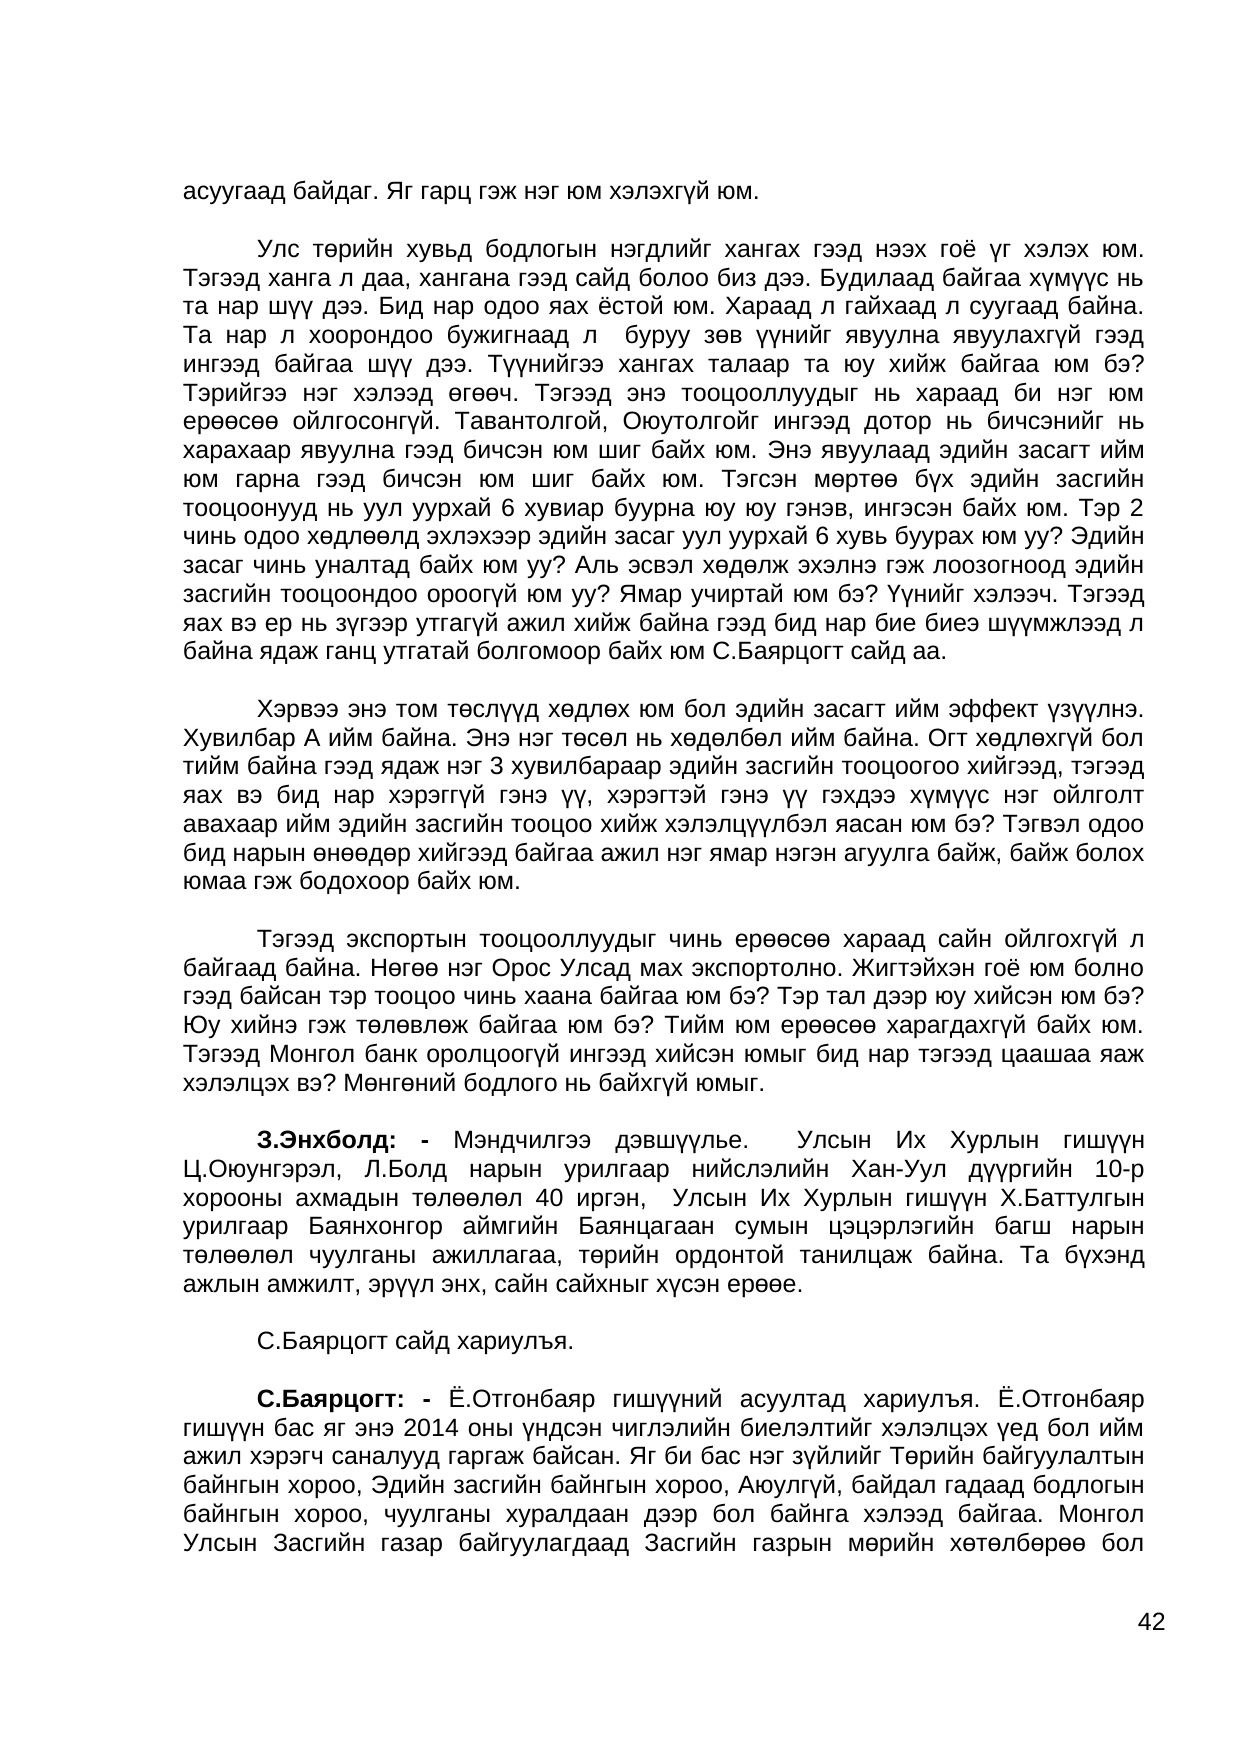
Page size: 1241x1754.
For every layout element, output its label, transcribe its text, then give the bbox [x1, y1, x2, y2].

text Хэрвээ энэ том төслүүд хөдлөх юм бол эдийн засагт ийм эффект үзүүлнэ. Хувилбар А ийм байна. Энэ нэг төсөл нь хөдөлбөл ийм байна. Огт хөдлөхгүй бол тийм байна гээд ядаж нэг 3 хувилбараар эдийн засгийн тооцоогоо хийгээд, тэгээд яах вэ бид нар хэрэггүй гэнэ үү, хэрэгтэй гэнэ үү гэхдээ хүмүүс нэг ойлголт авахаар ийм эдийн засгийн тооцоо хийж хэлэлцүүлбэл яасан юм бэ? Тэгвэл одоо бид нарын өнөөдөр хийгээд байгаа ажил нэг ямар нэгэн агуулга байж, байж болох юмаа гэж бодохоор байх юм. [183, 694, 1146, 895]
text Тэгээд экспортын тооцооллуудыг чинь ерөөсөө хараад сайн ойлгохгүй л байгаад байна. Нөгөө нэг Орос Улсад мах экспортолно. Жигтэйхэн гоё юм болно гээд байсан тэр тооцоо чинь хаана байгаа юм бэ? Тэр тал дээр юу хийсэн юм бэ? Юу хийнэ гэж төлөвлөж байгаа юм бэ? Тийм юм ерөөсөө харагдахгүй байх юм. Тэгээд Монгол банк оролцоогүй ингээд хийсэн юмыг бид нар тэгээд цаашаа яаж хэлэлцэх вэ? Мөнгөний бодлого нь байхгүй юмыг. [183, 924, 1146, 1096]
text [183, 176, 1146, 205]
text Улс төрийн хувьд бодлогын нэгдлийг хангах гээд нээх гоё үг хэлэх юм. Тэгээд ханга л даа, хангана гээд сайд болоо биз дээ. Будилаад байгаа хүмүүс нь та нар шүү дээ. Бид нар одоо яах ёстой юм. Хараад л гайхаад л суугаад байна. Та нар л хоорондоо бужигнаад л буруу зөв үүнийг явуулна явуулахгүй гээд ингээд байгаа шүү дээ. Түүнийгээ хангах талаар та юу хийж байгаа юм бэ? Тэрийгээ нэг хэлээд өгөөч. Тэгээд энэ тооцооллуудыг нь хараад би нэг юм ерөөсөө ойлгосонгүй. Тавантолгой, Оюутолгойг ингээд дотор нь бичсэнийг нь харахаар явуулна гээд бичсэн юм шиг байх юм. Энэ явуулаад эдийн засагт ийм юм гарна гээд бичсэн юм шиг байх юм. Тэгсэн мөртөө бүх эдийн засгийн тооцоонууд нь уул уурхай 6 хувиар буурна юу юу гэнэв, ингэсэн байх юм. Тэр 2 чинь одоо хөдлөөлд эхлэхээр эдийн засаг уул уурхай 6 хувь буурах юм уу? Эдийн засаг чинь уналтад байх юм уу? Аль эсвэл хөдөлж эхэлнэ гэж лоозогноод эдийн засгийн тооцоондоо ороогүй юм уу? Ямар учиртай юм бэ? Үүнийг хэлээч. Тэгээд яах вэ ер нь зүгээр утгагүй ажил хийж байна гээд бид нар бие биеэ шүүмжлээд л байна ядаж ганц утгатай болгомоор байх юм С.Баярцогт сайд аа. [183, 234, 1146, 665]
text С.Баярцогт сайд хариулъя. [183, 1326, 1146, 1355]
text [183, 1384, 1146, 1556]
text З.Энхболд: - Мэндчилгээ дэвшүүлье. Улсын Их Хурлын гишүүн Ц.Оюунгэрэл, Л.Болд нарын урилгаар нийслэлийн Хан-Уул дүүргийн 10-р хорооны ахмадын төлөөлөл 40 иргэн, Улсын Их Хурлын гишүүн Х.Баттулгын урилгаар Баянхонгор аймгийн Баянцагаан сумын цэцэрлэгийн багш нарын төлөөлөл чуулганы ажиллагаа, төрийн ордонтой танилцаж байна. Та бүхэнд ажлын амжилт, эрүүл энх, сайн сайхныг хүсэн ерөөе. [183, 1125, 1146, 1298]
